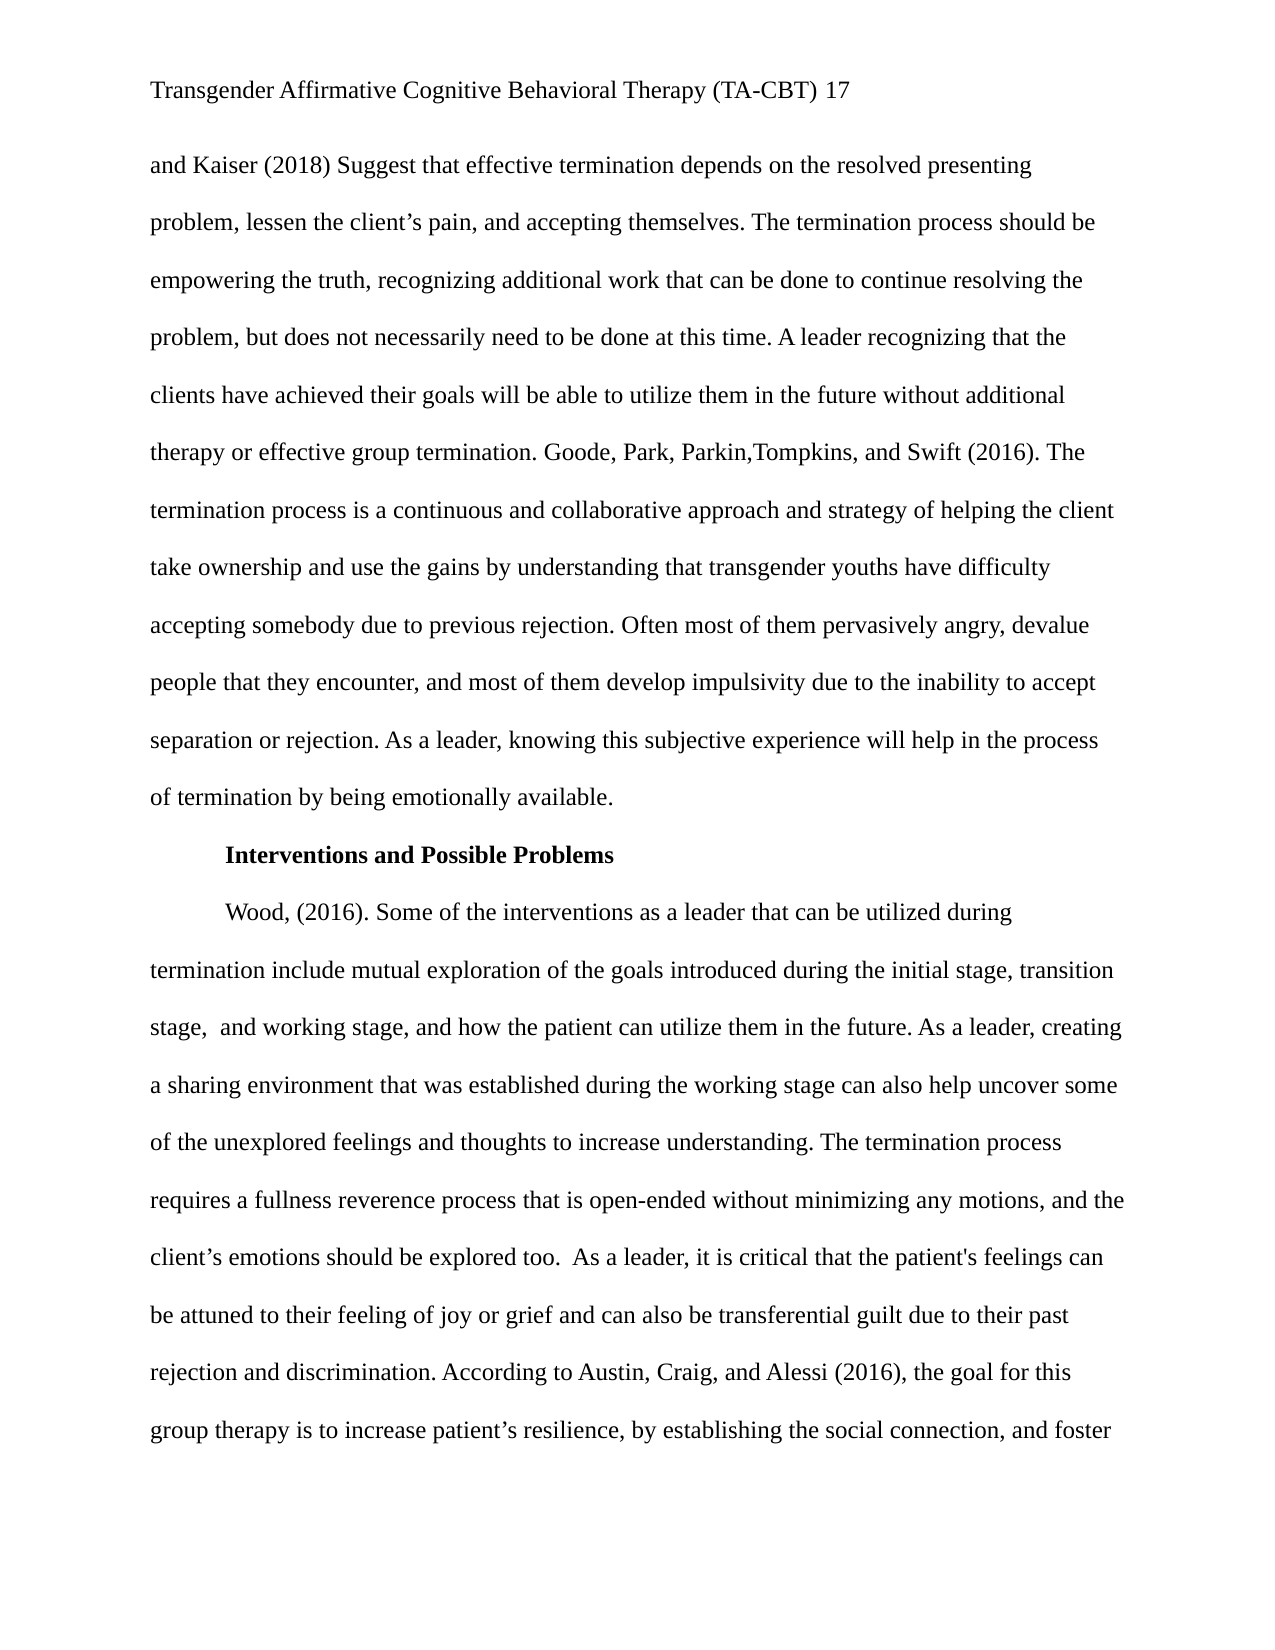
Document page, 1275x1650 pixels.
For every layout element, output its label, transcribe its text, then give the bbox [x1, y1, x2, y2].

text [150, 150, 1125, 811]
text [150, 897, 1125, 1444]
text Interventions and Possible Problems [150, 840, 1125, 869]
